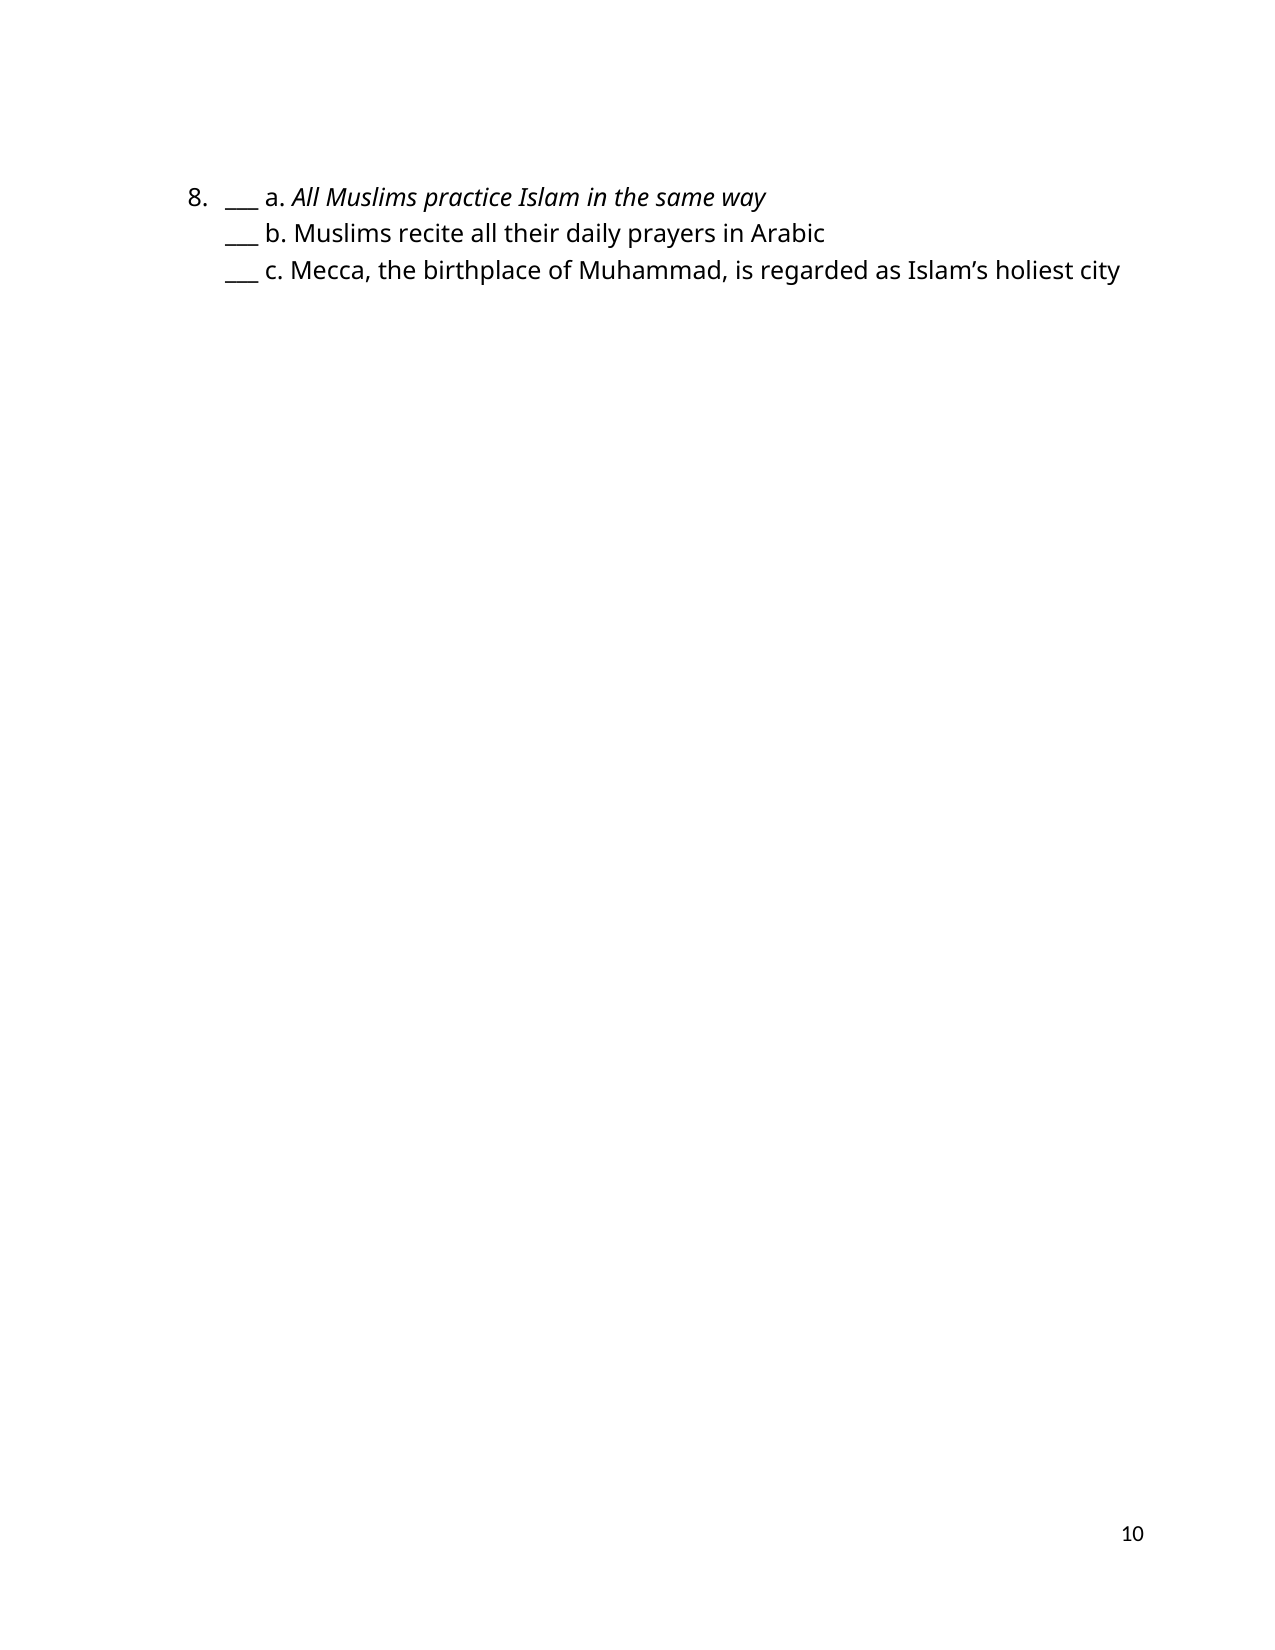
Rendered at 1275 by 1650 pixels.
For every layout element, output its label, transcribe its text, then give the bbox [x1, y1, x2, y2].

list ___ c. Mecca, the birthplace of Muhammad, is regarded as Islam’s holiest city [225, 253, 1144, 287]
list ___ b. Muslims recite all their daily prayers in Arabic [225, 216, 1144, 250]
list ___ a. All Muslims practice Islam in the same way [187, 179, 1144, 213]
